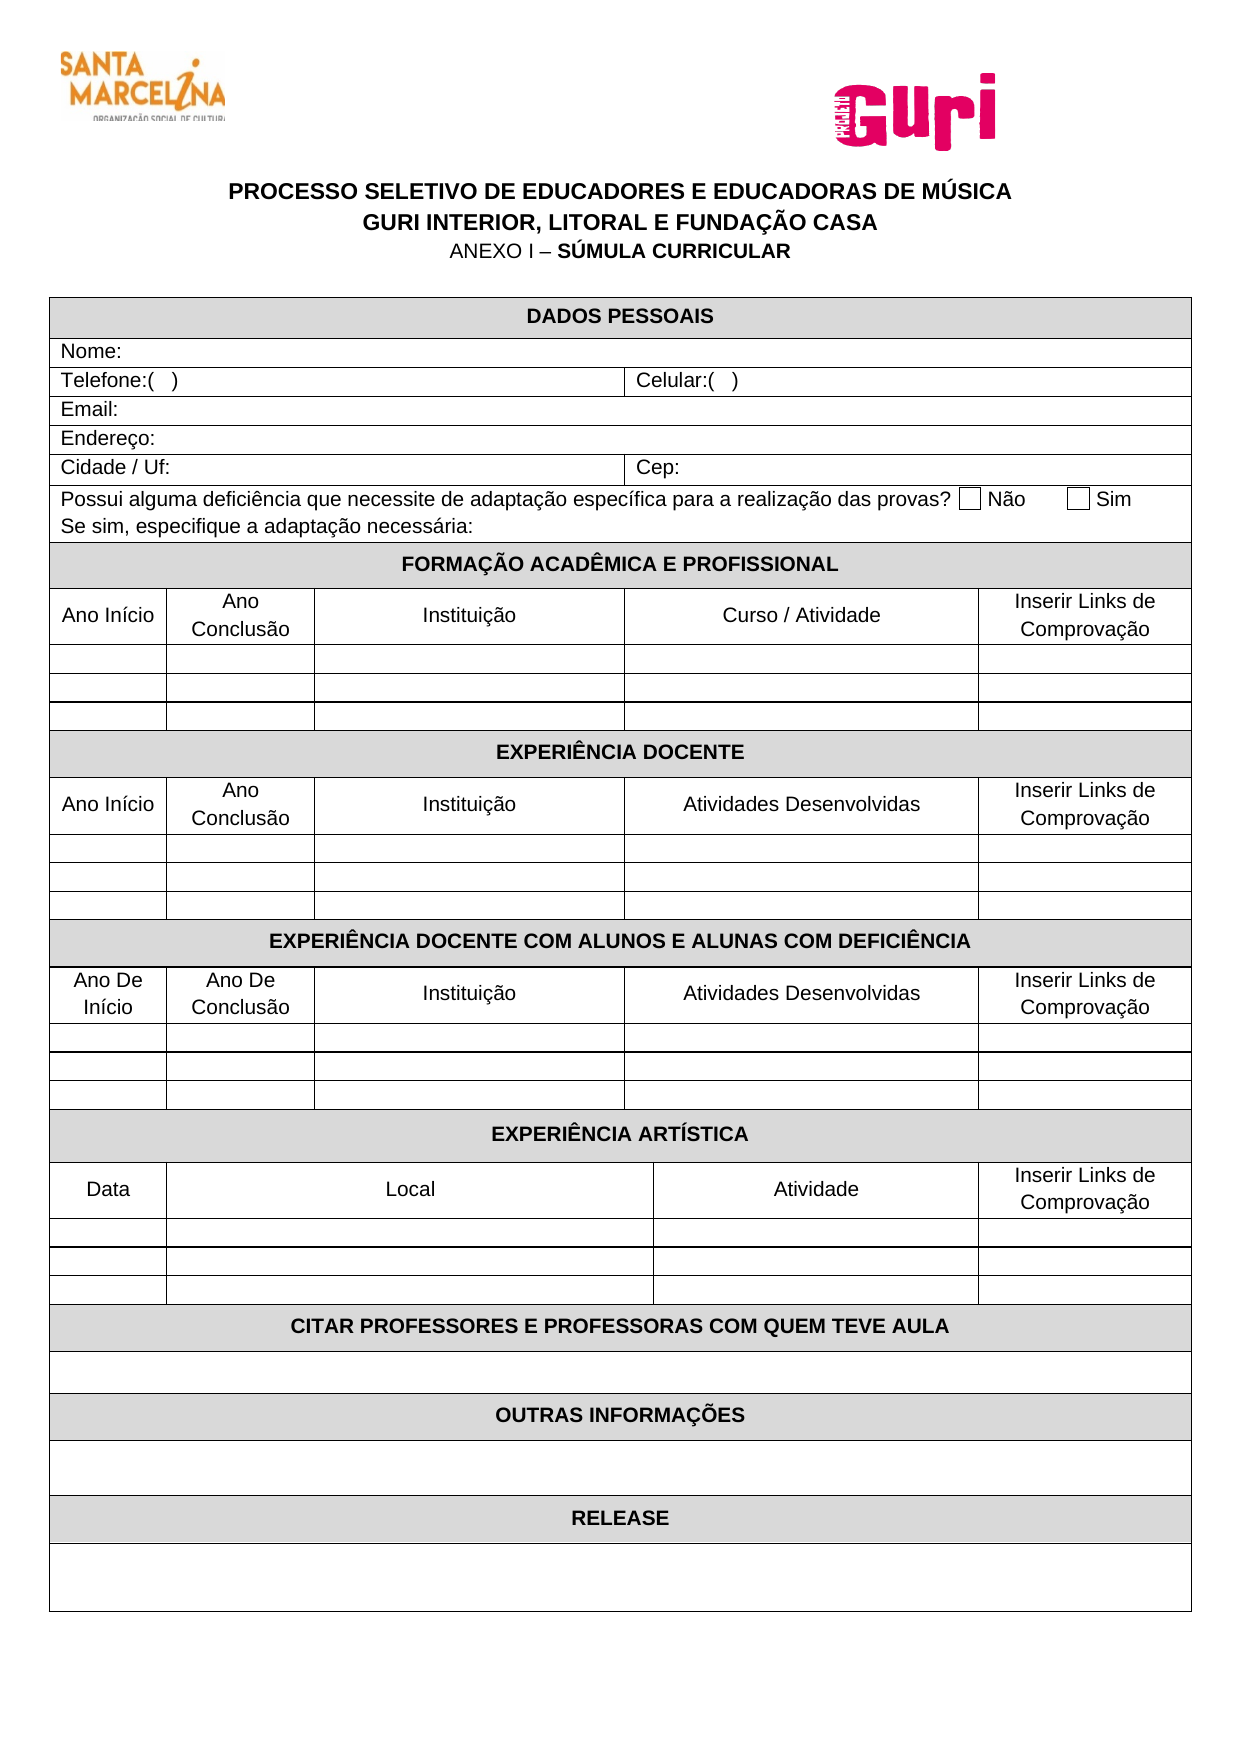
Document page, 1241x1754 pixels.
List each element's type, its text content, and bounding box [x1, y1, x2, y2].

table_cell Instituição [315, 778, 624, 833]
table_cell [979, 1053, 1191, 1080]
table_cell Ano Início [50, 778, 166, 833]
table_cell Endereço: [50, 426, 1191, 453]
table_cell [979, 892, 1191, 919]
table_cell [979, 1081, 1191, 1108]
table_cell [50, 1276, 166, 1303]
table_cell [625, 1024, 978, 1051]
table_cell [315, 674, 624, 701]
table_cell [167, 1053, 314, 1080]
table_cell [315, 703, 624, 730]
table_cell [979, 1024, 1191, 1051]
table_cell Ano Conclusão [167, 589, 314, 644]
table_cell [625, 835, 978, 862]
table_cell EXPERIÊNCIA DOCENTE COM ALUNOS E ALUNAS COM DEFICIÊNCIA [50, 920, 1191, 966]
table_cell [654, 1276, 978, 1303]
table_cell [167, 835, 314, 862]
table_cell [979, 835, 1191, 862]
table_cell OUTRAS INFORMAÇÕES [50, 1394, 1191, 1440]
table_cell [979, 674, 1191, 701]
table_cell Nome: [50, 339, 1191, 367]
table_cell FORMAÇÃO ACADÊMICA E PROFISSIONAL [50, 543, 1191, 588]
table_cell [625, 703, 978, 730]
table_cell [315, 1081, 624, 1108]
table_cell CITAR PROFESSORES E PROFESSORAS COM QUEM TEVE AULA [50, 1305, 1191, 1351]
table_cell Inserir Links de Comprovação [979, 968, 1191, 1023]
table_cell [50, 1248, 166, 1275]
table_cell Telefone:( ) [50, 368, 624, 396]
table_cell [167, 645, 314, 673]
table_cell [167, 863, 314, 891]
table_cell [50, 645, 166, 673]
table_cell [979, 1219, 1191, 1246]
table_cell [315, 645, 624, 673]
table_cell [315, 1024, 624, 1051]
table_cell [50, 1024, 166, 1051]
table_cell [625, 674, 978, 701]
table_cell [315, 892, 624, 919]
table_cell [50, 1219, 166, 1246]
table_cell Local [167, 1163, 653, 1218]
table_cell Inserir Links de Comprovação [979, 778, 1191, 833]
table_cell Email: [50, 397, 1191, 425]
picture [59, 51, 225, 121]
table_cell [50, 1544, 1191, 1611]
table_cell [50, 863, 166, 891]
table_cell [315, 1053, 624, 1080]
table_cell [167, 703, 314, 730]
table_cell [315, 863, 624, 891]
table_cell [315, 835, 624, 862]
table_cell [654, 1219, 978, 1246]
table_cell [979, 863, 1191, 891]
table_cell Celular:( ) [625, 368, 1191, 396]
table_cell [50, 674, 166, 701]
table_cell Instituição [315, 589, 624, 644]
table_cell Possui alguma deficiência que necessite de adaptação específica para a realização das provas? Não Sim Se sim, especifique a adaptação necessária: [50, 486, 1191, 542]
table_cell Ano Conclusão [167, 778, 314, 833]
table_cell EXPERIÊNCIA ARTÍSTICA [50, 1110, 1191, 1162]
table_cell [167, 1248, 653, 1275]
table_cell [625, 1081, 978, 1108]
table_cell [167, 1219, 653, 1246]
table_cell [979, 1276, 1191, 1303]
table_cell Atividades Desenvolvidas [625, 968, 978, 1023]
table_cell [50, 835, 166, 862]
table_header DADOS PESSOAIS [50, 298, 1191, 338]
table_cell [167, 1081, 314, 1108]
table_cell Inserir Links de Comprovação [979, 1163, 1191, 1218]
table_cell [625, 645, 978, 673]
table_cell Ano De Conclusão [167, 968, 314, 1023]
table_cell Data [50, 1163, 166, 1218]
table_cell Ano Início [50, 589, 166, 644]
table_cell [50, 1081, 166, 1108]
table_cell [979, 703, 1191, 730]
table_cell Ano De Início [50, 968, 166, 1023]
table_cell [167, 1024, 314, 1051]
table_cell Instituição [315, 968, 624, 1023]
table_cell Atividades Desenvolvidas [625, 778, 978, 833]
table_cell [50, 703, 166, 730]
table_cell [625, 863, 978, 891]
table_cell Atividade [654, 1163, 978, 1218]
table_cell [167, 674, 314, 701]
table_cell [50, 1053, 166, 1080]
table_cell [50, 1352, 1191, 1393]
table_cell Cidade / Uf: [50, 455, 624, 485]
table_cell [50, 1441, 1191, 1495]
table_cell EXPERIÊNCIA DOCENTE [50, 731, 1191, 777]
table_cell [167, 1276, 653, 1303]
table_cell Inserir Links de Comprovação [979, 589, 1191, 644]
table_cell [50, 892, 166, 919]
table_cell [167, 892, 314, 919]
table_cell [979, 1248, 1191, 1275]
table_cell [654, 1248, 978, 1275]
table_cell Curso / Atividade [625, 589, 978, 644]
picture [834, 73, 996, 151]
table_cell [625, 892, 978, 919]
table_cell RELEASE [50, 1496, 1191, 1542]
table_cell Cep: [625, 455, 1191, 485]
table_cell [625, 1053, 978, 1080]
table_cell [979, 645, 1191, 673]
